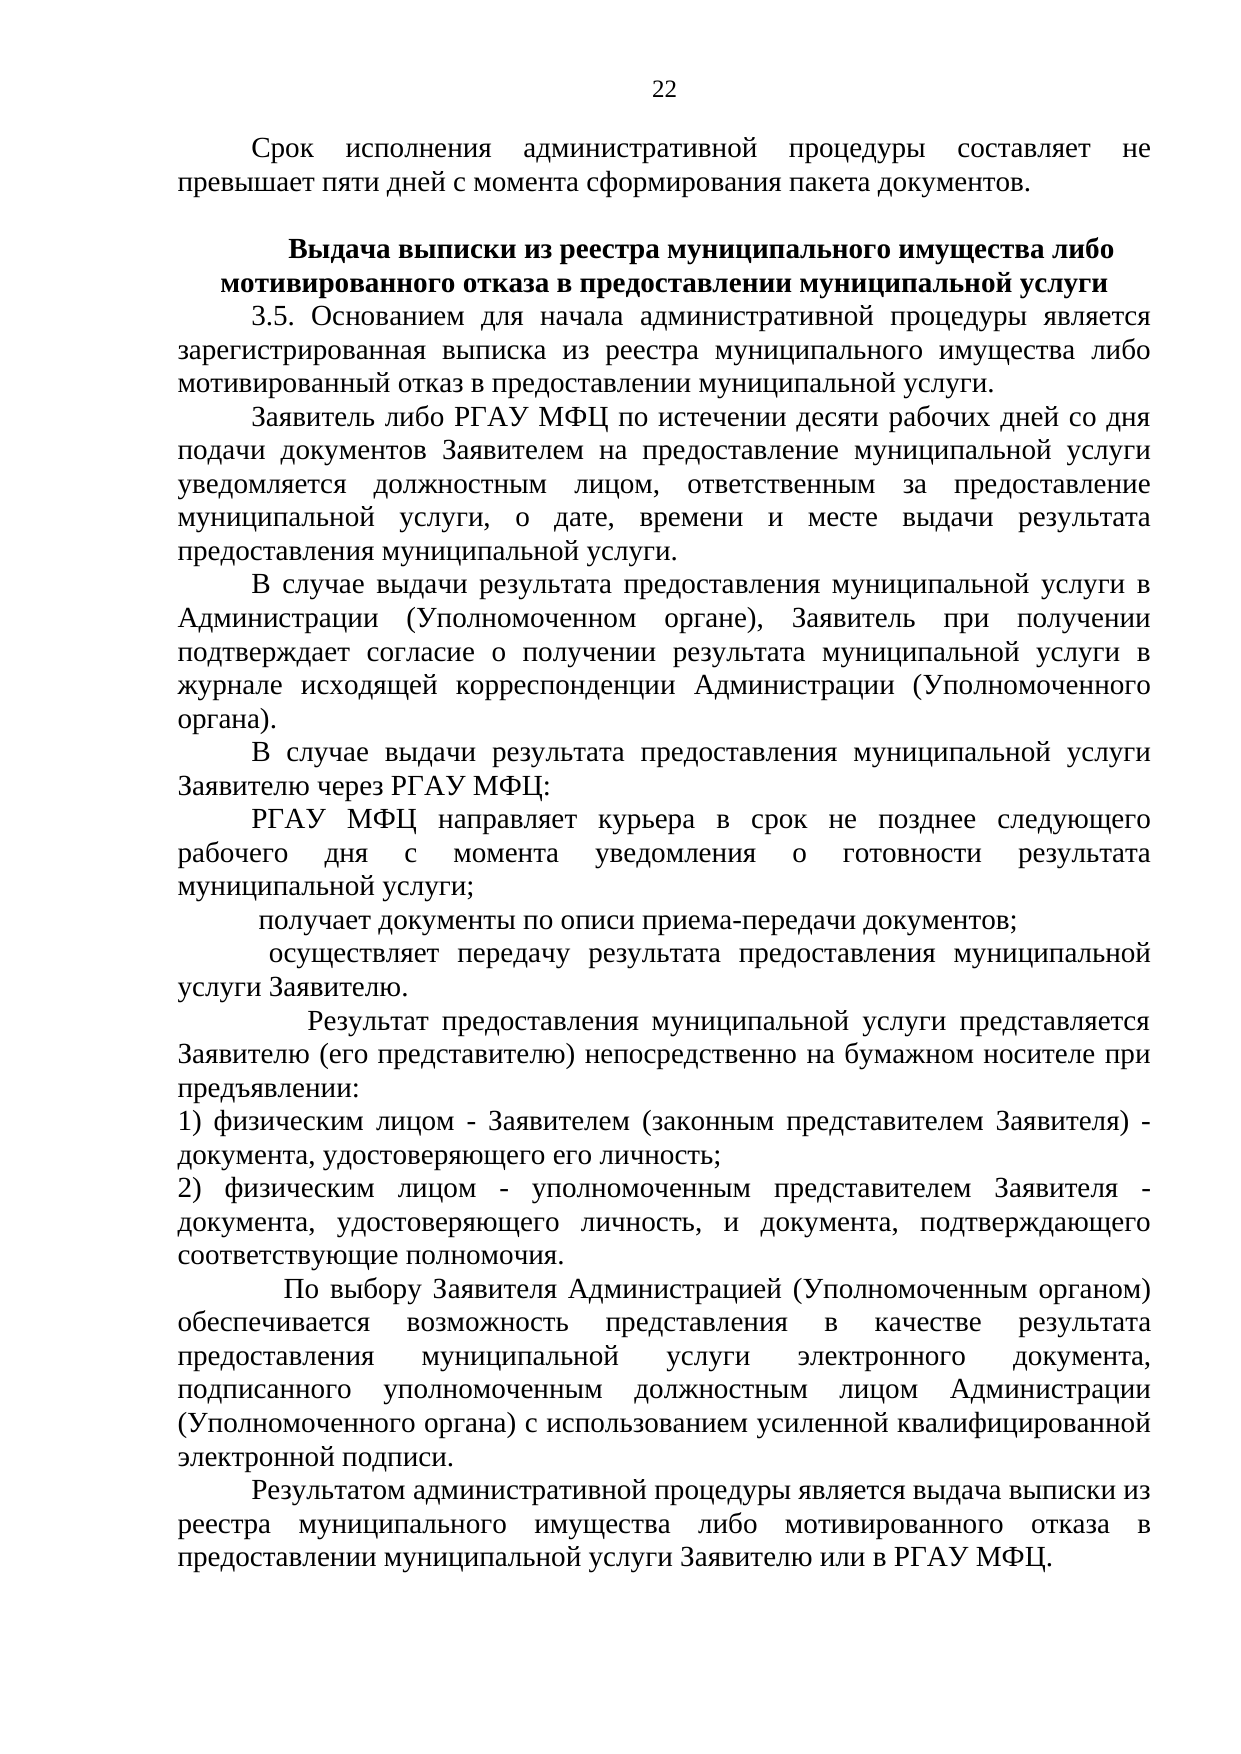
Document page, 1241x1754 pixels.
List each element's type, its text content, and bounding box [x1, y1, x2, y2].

text В случае выдачи результата предоставления муниципальной услуги Заявителю через РГАУ МФЦ: [177, 734, 1152, 801]
text 1) физическим лицом - Заявителем (законным представителем Заявителя) - документа, удостоверяющего его личность; [177, 1103, 1152, 1170]
text Результат предоставления муниципальной услуги представляется Заявителю (его представителю) непосредственно на бумажном носителе при предъявлении: [177, 1003, 1152, 1103]
text получает документы по описи приема-передачи документов; [177, 902, 1152, 936]
text Выдача выписки из реестра муниципального имущества либо мотивированного отказа в предоставлении муниципальной услуги [177, 231, 1152, 298]
text По выбору Заявителя Администрацией (Уполномоченным органом) обеспечивается возможность представления в качестве результата предоставления муниципальной услуги электронного документа, подписанного уполномоченным должностным лицом Администрации (Уполномоченного органа) с использованием усиленной квалифицированной электронной подписи. [177, 1271, 1152, 1472]
text Заявитель либо РГАУ МФЦ по истечении десяти рабочих дней со дня подачи документов Заявителем на предоставление муниципальной услуги уведомляется должностным лицом, ответственным за предоставление муниципальной услуги, о дате, времени и месте выдачи результата предоставления муниципальной услуги. [177, 399, 1152, 567]
text 2) физическим лицом - уполномоченным представителем Заявителя - документа, удостоверяющего личность, и документа, подтверждающего соответствующие полномочия. [177, 1170, 1152, 1271]
text В случае выдачи результата предоставления муниципальной услуги в Администрации (Уполномоченном органе), Заявитель при получении подтверждает согласие о получении результата муниципальной услуги в журнале исходящей корреспонденции Администрации (Уполномоченного органа). [177, 567, 1152, 734]
text 3.5. Основанием для начала административной процедуры является зарегистрированная выписка из реестра муниципального имущества либо мотивированный отказ в предоставлении муниципальной услуги. [177, 298, 1152, 399]
text Срок исполнения административной процедуры составляет не превышает пяти дней с момента сформирования пакета документов. [177, 131, 1152, 198]
text Результатом административной процедуры является выдача выписки из реестра муниципального имущества либо мотивированного отказа в предоставлении муниципальной услуги Заявителю или в РГАУ МФЦ. [177, 1472, 1152, 1573]
text РГАУ МФЦ направляет курьера в срок не позднее следующего рабочего дня с момента уведомления о готовности результата муниципальной услуги; [177, 801, 1152, 902]
text осуществляет передачу результата предоставления муниципальной услуги Заявителю. [177, 936, 1152, 1003]
